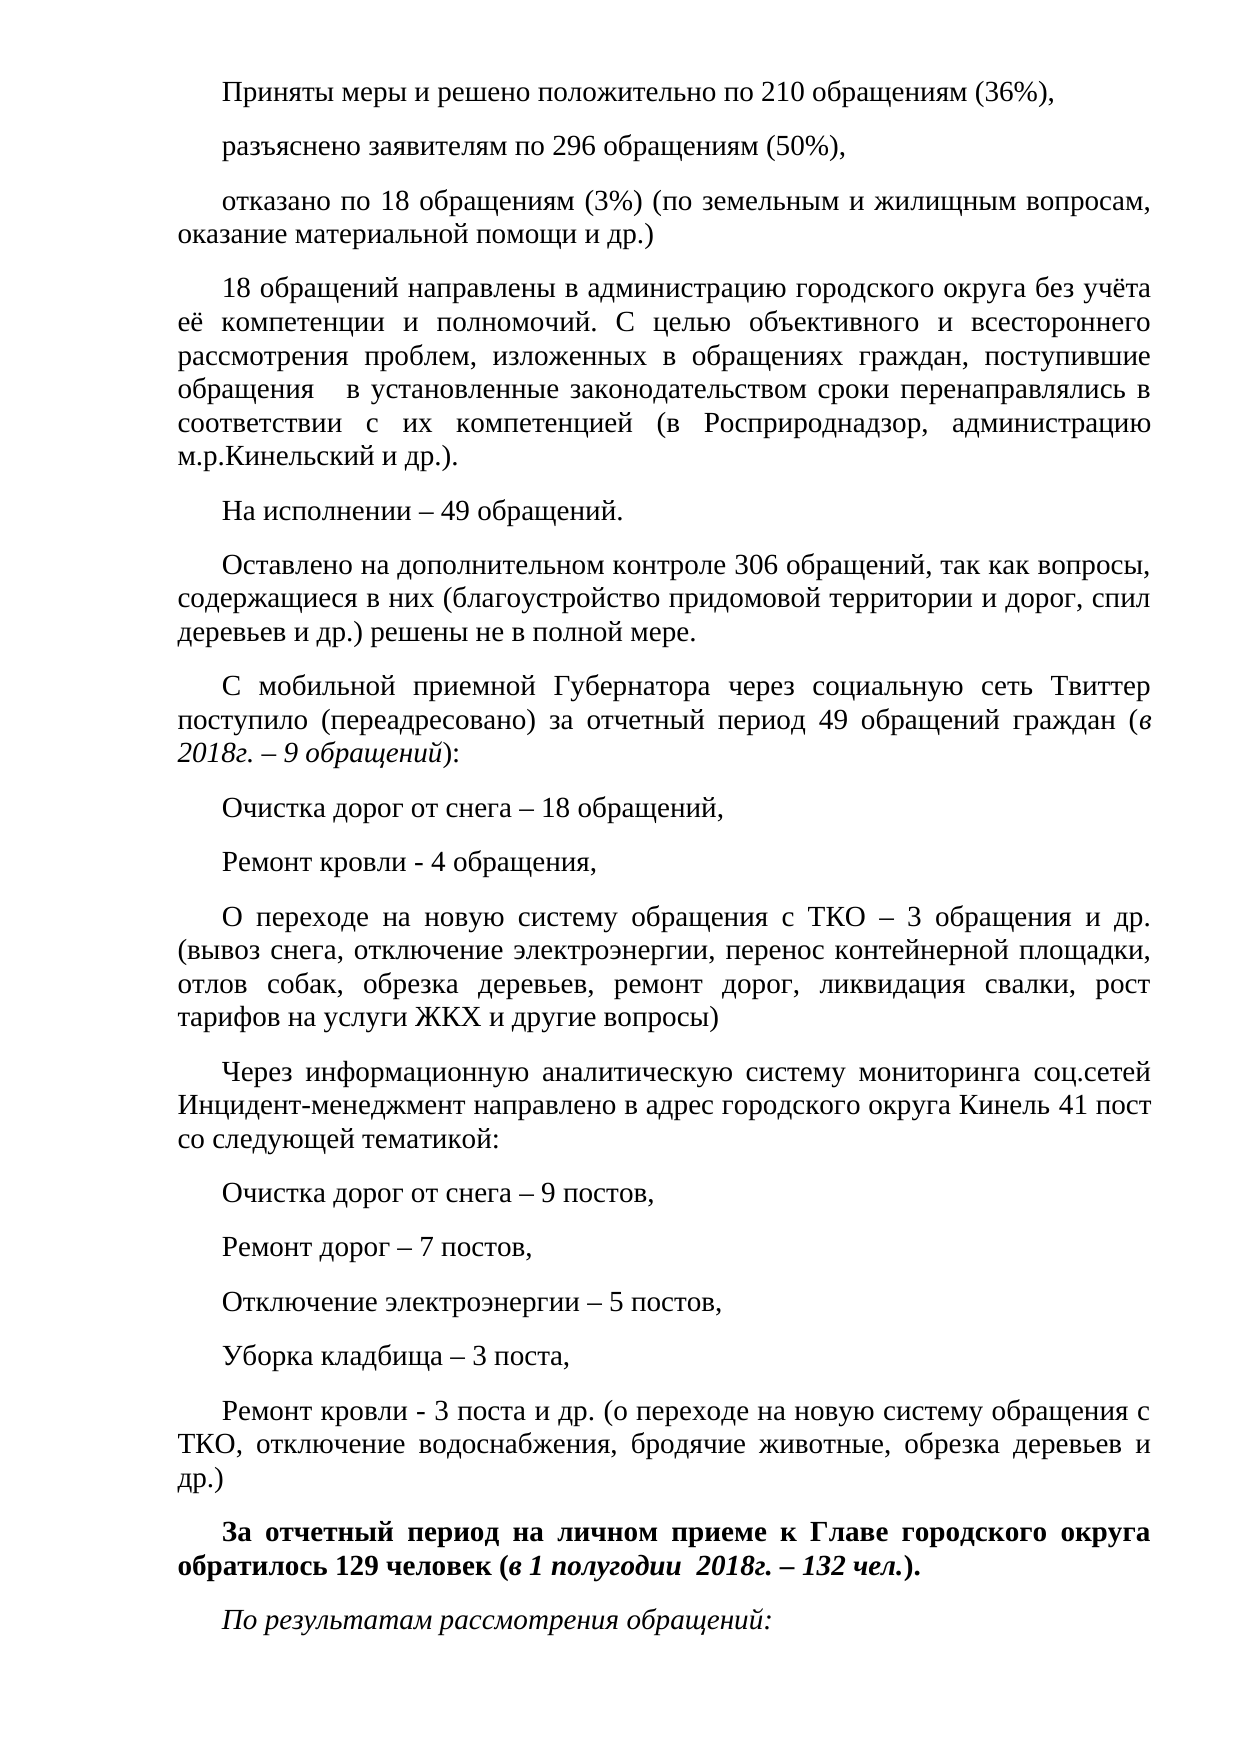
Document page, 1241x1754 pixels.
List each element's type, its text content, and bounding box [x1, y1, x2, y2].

text Уборка кладбища – 3 поста, [177, 1338, 1152, 1372]
text Отключение электроэнергии – 5 постов, [177, 1284, 1152, 1317]
text С мобильной приемной Губернатора через социальную сеть Твиттер поступило (переадресовано) за отчетный период 49 обращений граждан (в 2018г. – 9 обращений): [177, 668, 1152, 769]
text 18 обращений направлены в администрацию городского округа без учёта её компетенции и полномочий. С целью объективного и всестороннего рассмотрения проблем, изложенных в обращениях граждан, поступившие обращения в установленные законодательством сроки перенаправлялись в соответствии с их компетенцией (в Росприроднадзор, администрацию м.р.Кинельский и др.). [177, 271, 1152, 472]
text Приняты меры и решено положительно по 210 обращениям (36%), [177, 74, 1152, 107]
text За отчетный период на личном приеме к Главе городского округа обратилось 129 человек (в 1 полугодии 2018г. – 132 чел.). [177, 1514, 1152, 1581]
text По результатам рассмотрения обращений: [177, 1602, 1152, 1636]
text О переходе на новую систему обращения с ТКО – 3 обращения и др. (вывоз снега, отключение электроэнергии, перенос контейнерной площадки, отлов собак, обрезка деревьев, ремонт дорог, ликвидация свалки, рост тарифов на услуги ЖКХ и другие вопросы) [177, 899, 1152, 1033]
text Ремонт дорог – 7 постов, [177, 1229, 1152, 1263]
text отказано по 18 обращениям (3%) (по земельным и жилищным вопросам, оказание материальной помощи и др.) [177, 183, 1152, 250]
text разъяснено заявителям по 296 обращениям (50%), [177, 128, 1152, 162]
text Очистка дорог от снега – 18 обращений, [177, 790, 1152, 823]
text Через информационную аналитическую систему мониторинга соц.сетей Инцидент-менеджмент направлено в адрес городского округа Кинель 41 пост со следующей тематикой: [177, 1054, 1152, 1154]
text Ремонт кровли - 3 поста и др. (о переходе на новую систему обращения с ТКО, отключение водоснабжения, бродячие животные, обрезка деревьев и др.) [177, 1393, 1152, 1493]
text На исполнении – 49 обращений. [177, 493, 1152, 526]
text Ремонт кровли - 4 обращения, [177, 844, 1152, 878]
text Оставлено на дополнительном контроле 306 обращений, так как вопросы, содержащиеся в них (благоустройство придомовой территории и дорог, спил деревьев и др.) решены не в полной мере. [177, 547, 1152, 648]
text Очистка дорог от снега – 9 постов, [177, 1175, 1152, 1209]
